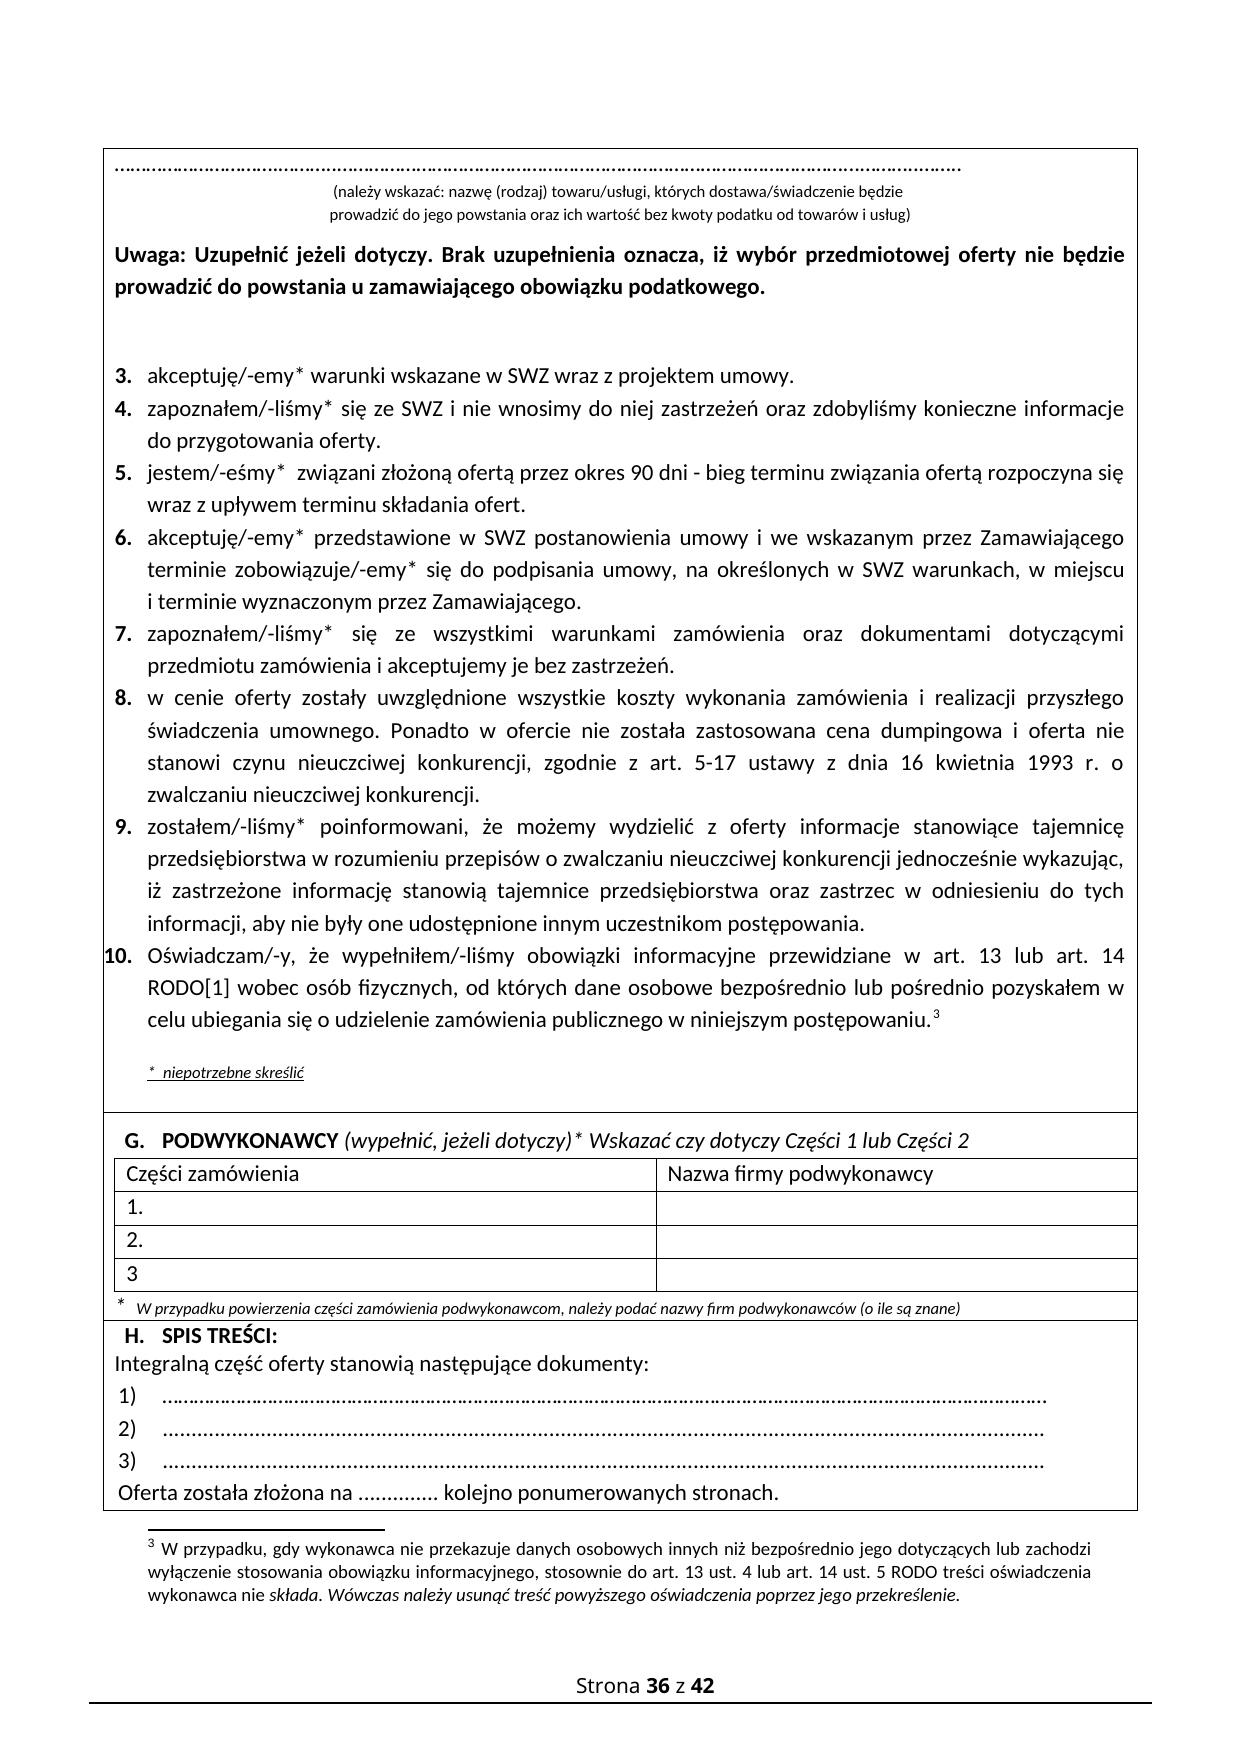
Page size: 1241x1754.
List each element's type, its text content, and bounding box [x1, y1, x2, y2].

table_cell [104, 1321, 1137, 1510]
table_cell PODWYKONAWCY (wypełnić, jeżeli dotyczy)* Wskazać czy dotyczy Części 1 lub Części 2 * W przypadku powierzenia części zamówienia podwykonawcom, należy podać nazwy firm podwykonawców (o ile są znane) [104, 1113, 1137, 1320]
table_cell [104, 149, 1137, 1112]
